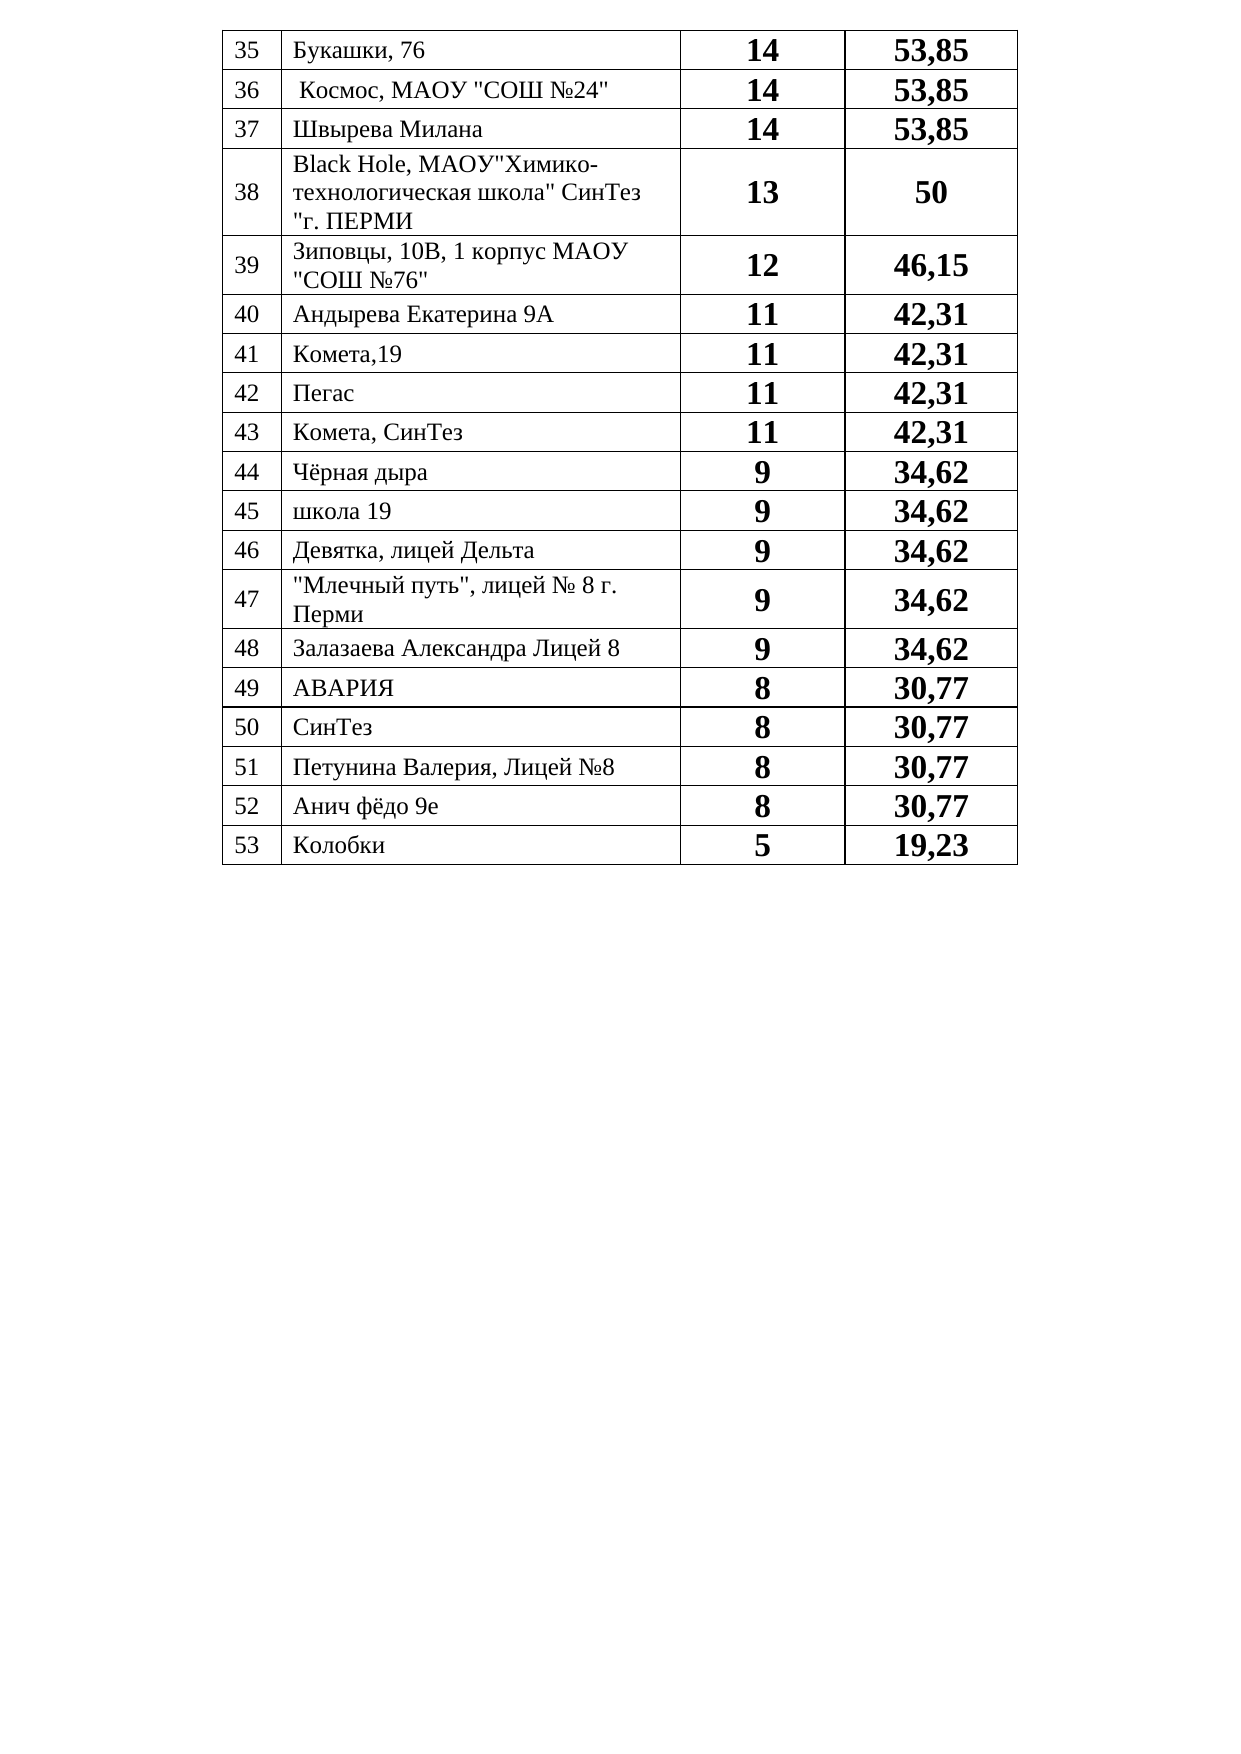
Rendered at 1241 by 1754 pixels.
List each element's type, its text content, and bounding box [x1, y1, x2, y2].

table_cell 42,31 [846, 295, 1017, 333]
table_cell 47 [223, 570, 281, 628]
table_cell 14 [681, 70, 844, 108]
table_cell 9 [681, 452, 844, 490]
table_cell 8 [681, 668, 844, 706]
table_cell 35 [223, 31, 281, 69]
table_cell 9 [681, 491, 844, 530]
table_cell 30,77 [846, 786, 1017, 824]
table_cell 42,31 [846, 413, 1017, 451]
table_cell Пегас [282, 373, 680, 412]
table_cell 8 [681, 708, 844, 746]
table_cell 9 [681, 570, 844, 628]
table_cell 53 [223, 826, 281, 864]
table_cell 14 [681, 31, 844, 69]
table_cell 42 [223, 373, 281, 412]
table_cell 53,85 [846, 31, 1017, 69]
table_cell Букашки, 76 [282, 31, 680, 69]
table_cell Зиповцы, 10В, 1 корпус МАОУ "СОШ №76" [282, 236, 680, 293]
table_cell 41 [223, 334, 281, 372]
table_cell 5 [681, 826, 844, 864]
table_cell АВАРИЯ [282, 668, 680, 706]
table_cell 50 [846, 149, 1017, 235]
table_cell Black Hole, МАОУ"Химико-технологическая школа" СинТез "г. ПЕРМИ [282, 149, 680, 235]
table_cell 48 [223, 629, 281, 667]
table_cell 53,85 [846, 70, 1017, 108]
table_cell 39 [223, 236, 281, 293]
table_cell 36 [223, 70, 281, 108]
table_cell 14 [681, 109, 844, 148]
table_cell 34,62 [846, 452, 1017, 490]
table_cell 9 [681, 531, 844, 569]
table_cell Девятка, лицей Дельта [282, 531, 680, 569]
table_cell 46 [223, 531, 281, 569]
table_cell 34,62 [846, 491, 1017, 530]
table_cell 12 [681, 236, 844, 293]
table_cell 30,77 [846, 708, 1017, 746]
table_cell Петунина Валерия, Лицей №8 [282, 747, 680, 785]
table_cell 45 [223, 491, 281, 530]
table_cell 34,62 [846, 629, 1017, 667]
table_cell 50 [223, 708, 281, 746]
table_cell Космос, МАОУ "СОШ №24" [282, 70, 680, 108]
table_cell "Млечный путь", лицей № 8 г. Перми [282, 570, 680, 628]
table_cell Залазаева Александра Лицей 8 [282, 629, 680, 667]
table_cell СинТез [282, 708, 680, 746]
table_cell Андырева Екатерина 9А [282, 295, 680, 333]
table_cell 42,31 [846, 334, 1017, 372]
table_cell Швырева Милана [282, 109, 680, 148]
table_cell 34,62 [846, 570, 1017, 628]
table_cell Чёрная дыра [282, 452, 680, 490]
table_cell Комета,19 [282, 334, 680, 372]
table_cell 46,15 [846, 236, 1017, 293]
table_cell 19,23 [846, 826, 1017, 864]
table_cell 8 [681, 747, 844, 785]
table_cell 8 [681, 786, 844, 824]
table_cell 34,62 [846, 531, 1017, 569]
table_cell 11 [681, 295, 844, 333]
table_cell Комета, СинТез [282, 413, 680, 451]
table_cell 51 [223, 747, 281, 785]
table_cell 43 [223, 413, 281, 451]
table_cell 13 [681, 149, 844, 235]
table_cell 44 [223, 452, 281, 490]
table_cell школа 19 [282, 491, 680, 530]
table_cell 30,77 [846, 668, 1017, 706]
table_cell 40 [223, 295, 281, 333]
table_cell 37 [223, 109, 281, 148]
table_cell Анич фёдо 9е [282, 786, 680, 824]
table_cell 11 [681, 373, 844, 412]
table_cell 42,31 [846, 373, 1017, 412]
table_cell 38 [223, 149, 281, 235]
table_cell 9 [681, 629, 844, 667]
table_cell 49 [223, 668, 281, 706]
table_cell 11 [681, 334, 844, 372]
table_cell 53,85 [846, 109, 1017, 148]
table_cell Колобки [282, 826, 680, 864]
table_cell 11 [681, 413, 844, 451]
table_cell 52 [223, 786, 281, 824]
table_cell 30,77 [846, 747, 1017, 785]
